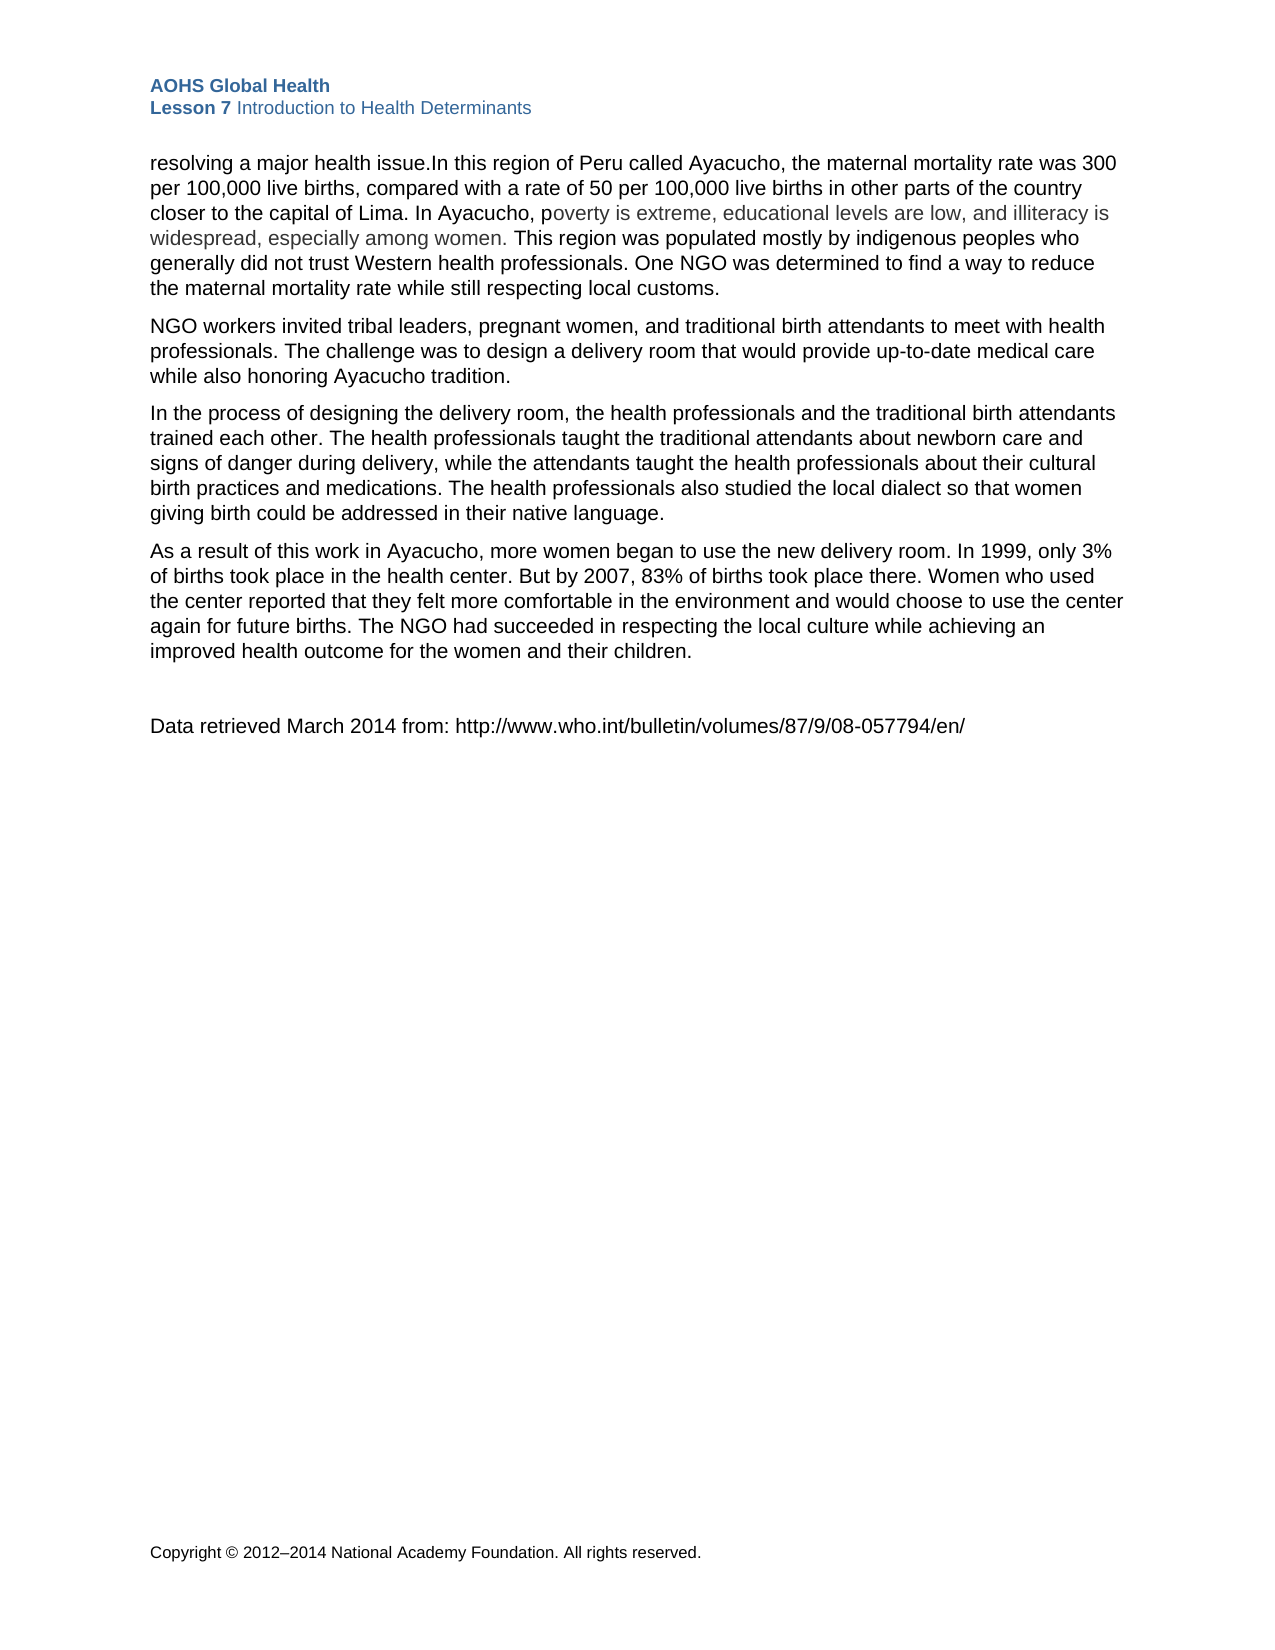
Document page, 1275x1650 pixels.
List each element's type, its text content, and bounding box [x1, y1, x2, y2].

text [150, 150, 1125, 300]
text Data retrieved March 2014 from: http://www.who.int/bulletin/volumes/87/9/08-057794/en/ [150, 712, 1125, 737]
text NGO workers invited tribal leaders, pregnant women, and traditional birth attendants to meet with health professionals. The challenge was to design a delivery room that would provide up-to-date medical care while also honoring Ayacucho tradition. [150, 312, 1125, 387]
text As a result of this work in Ayacucho, more women began to use the new delivery room. In 1999, only 3% of births took place in the health center. But by 2007, 83% of births took place there. Women who used the center reported that they felt more comfortable in the environment and would choose to use the center again for future births. The NGO had succeeded in respecting the local culture while achieving an improved health outcome for the women and their children. [150, 537, 1125, 662]
text In the process of designing the delivery room, the health professionals and the traditional birth attendants trained each other. The health professionals taught the traditional attendants about newborn care and signs of danger during delivery, while the attendants taught the health professionals about their cultural birth practices and medications. The health professionals also studied the local dialect so that women giving birth could be addressed in their native language. [150, 400, 1125, 525]
